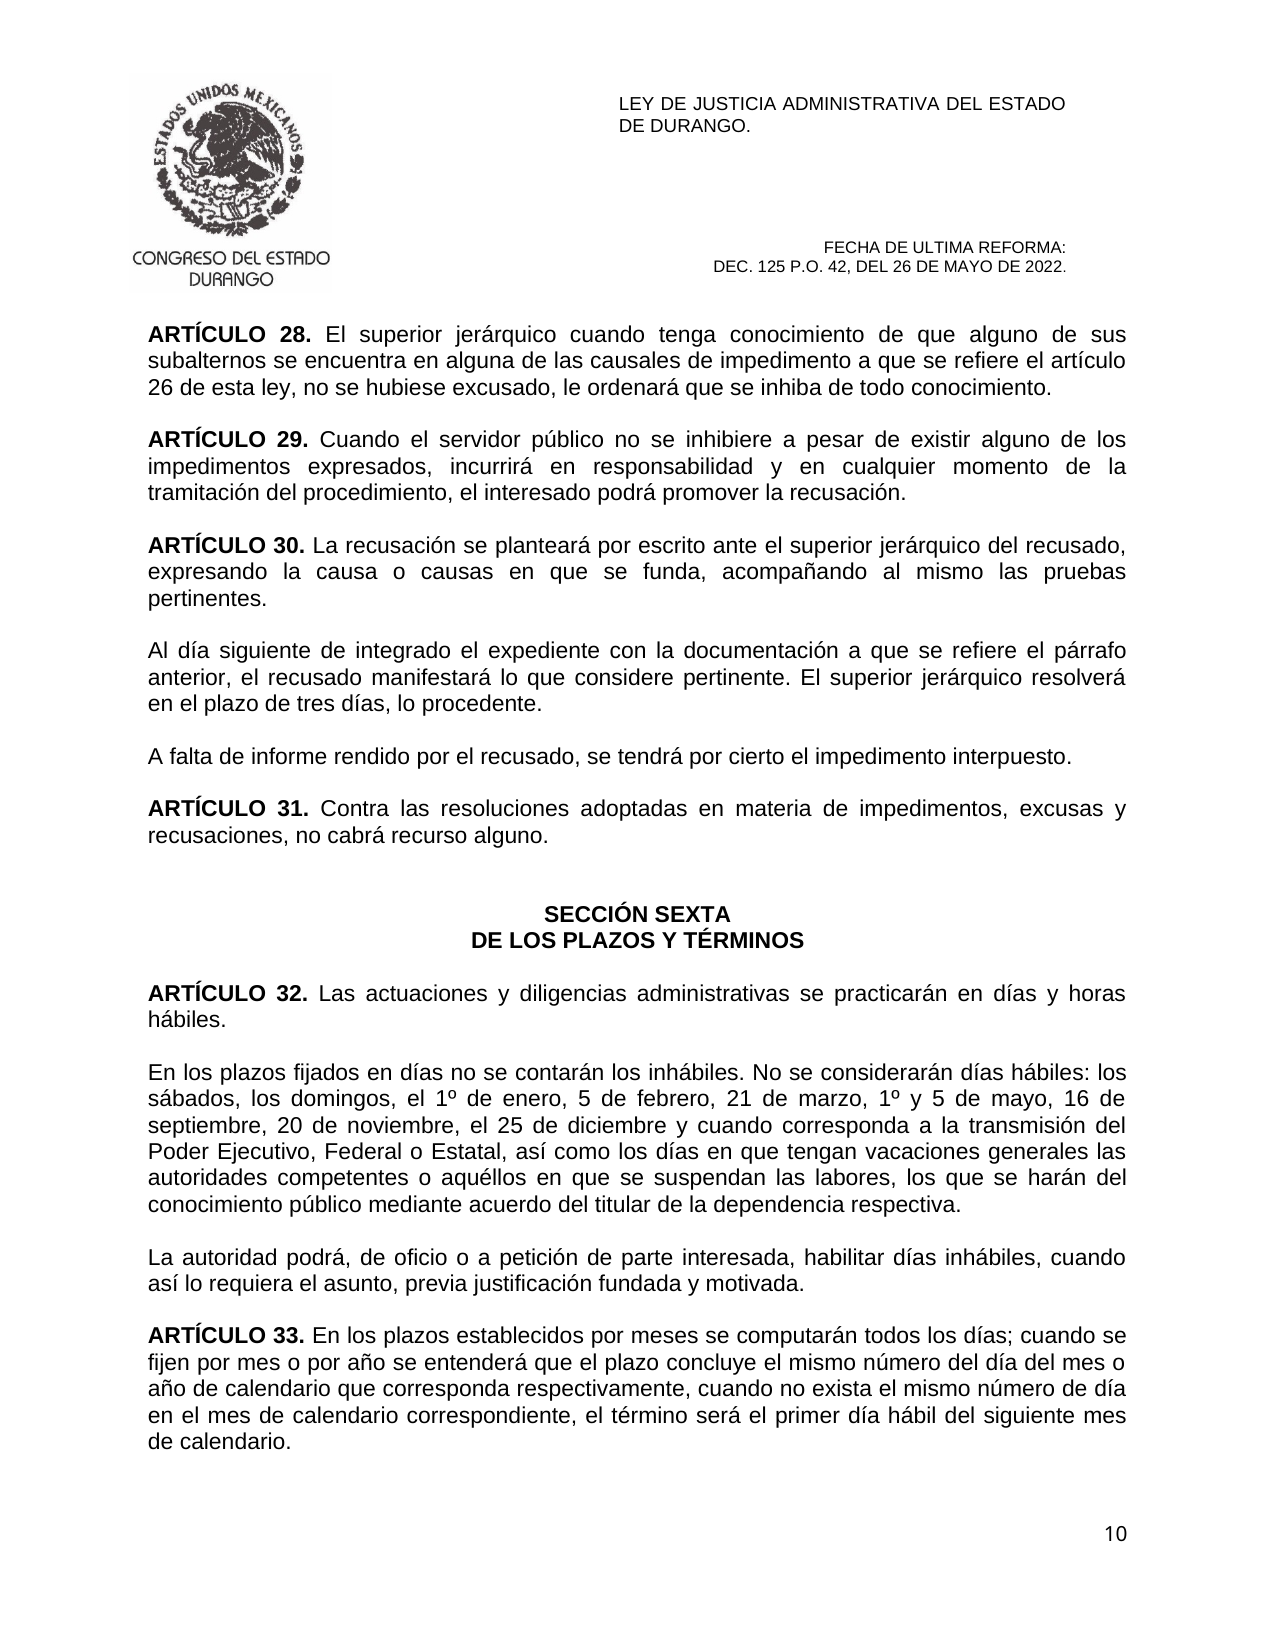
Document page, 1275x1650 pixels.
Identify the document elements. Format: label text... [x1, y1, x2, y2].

text En los plazos fijados en días no se contarán los inhábiles. No se considerarán días hábiles: los sábados, los domingos, el 1º de enero, 5 de febrero, 21 de marzo, 1º y 5 de mayo, 16 de septiembre, 20 de noviembre, el 25 de diciembre y cuando corresponda a la transmisión del Poder Ejecutivo, Federal o Estatal, así como los días en que tengan vacaciones generales las autoridades competentes o aquéllos en que se suspendan las labores, los que se harán del conocimiento público mediante acuerdo del titular de la dependencia respectiva. [148, 1059, 1127, 1217]
text La autoridad podrá, de oficio o a petición de parte interesada, habilitar días inhábiles, cuando así lo requiera el asunto, previa justificación fundada y motivada. [148, 1243, 1127, 1296]
text A falta de informe rendido por el recusado, se tendrá por cierto el impedimento interpuesto. [148, 743, 1127, 769]
picture [128, 73, 332, 293]
text ARTÍCULO 30. La recusación se planteará por escrito ante el superior jerárquico del recusado, expresando la causa o causas en que se funda, acompañando al mismo las pruebas pertinentes. [148, 532, 1127, 611]
text ARTÍCULO 29. Cuando el servidor público no se inhibiere a pesar de existir alguno de los impedimentos expresados, incurrirá en responsabilidad y en cualquier momento de la tramitación del procedimiento, el interesado podrá promover la recusación. [148, 426, 1127, 506]
text ARTÍCULO 28. El superior jerárquico cuando tenga conocimiento de que alguno de sus subalternos se encuentra en alguna de las causales de impedimento a que se refiere el artículo 26 de esta ley, no se hubiese excusado, le ordenará que se inhiba de todo conocimiento. [148, 321, 1127, 400]
text ARTÍCULO 33. En los plazos establecidos por meses se computarán todos los días; cuando se fijen por mes o por año se entenderá que el plazo concluye el mismo número del día del mes o año de calendario que corresponda respectivamente, cuando no exista el mismo número de día en el mes de calendario correspondiente, el término será el primer día hábil del siguiente mes de calendario. [148, 1322, 1127, 1454]
text SECCIÓN SEXTA [148, 901, 1127, 927]
text ARTÍCULO 31. Contra las resoluciones adoptadas en materia de impedimentos, excusas y recusaciones, no cabrá recurso alguno. [148, 795, 1127, 848]
text Al día siguiente de integrado el expediente con la documentación a que se refiere el párrafo anterior, el recusado manifestará lo que considere pertinente. El superior jerárquico resolverá en el plazo de tres días, lo procedente. [148, 637, 1127, 716]
text DE LOS PLAZOS Y TÉRMINOS [148, 927, 1127, 953]
text ARTÍCULO 32. Las actuaciones y diligencias administrativas se practicarán en días y horas hábiles. [148, 980, 1127, 1033]
